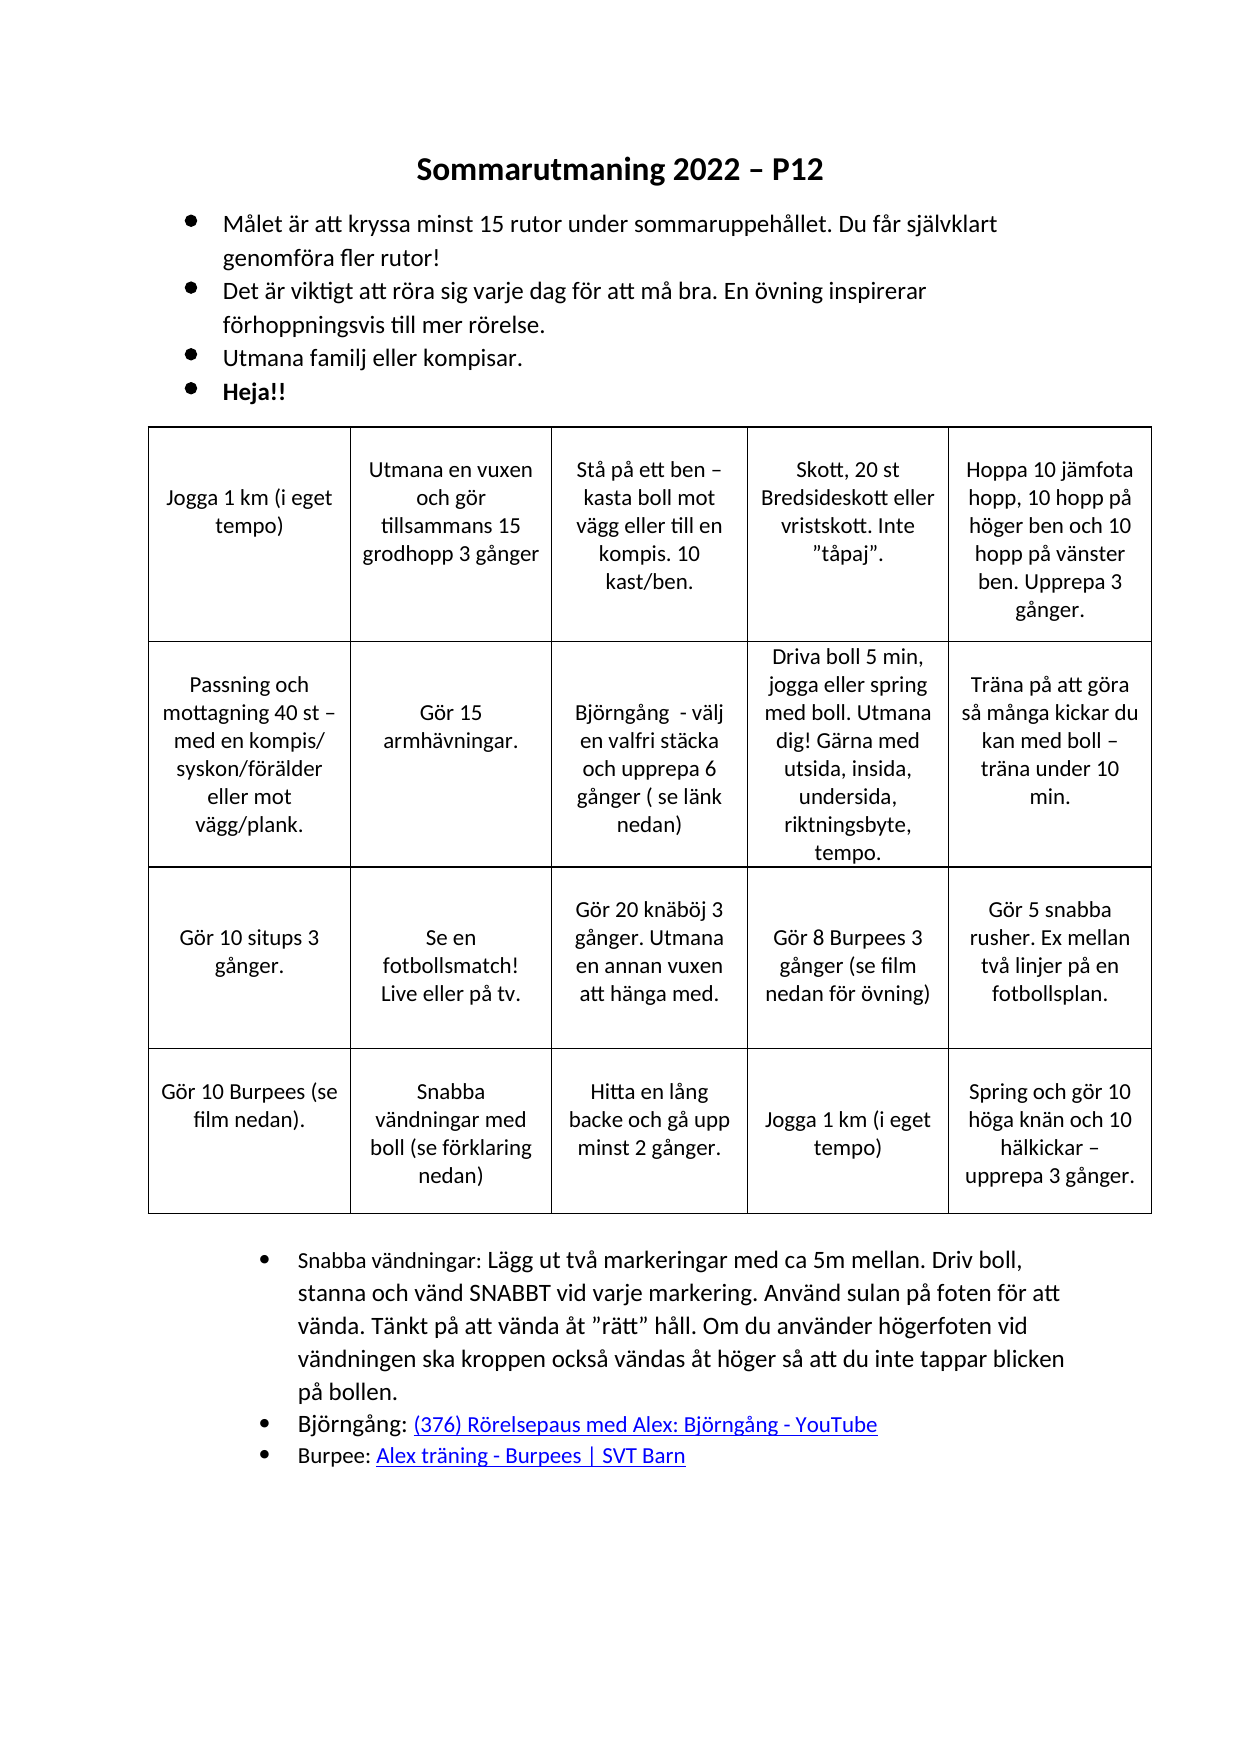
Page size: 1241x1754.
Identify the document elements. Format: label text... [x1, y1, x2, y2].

list Heja!! [185, 376, 1093, 407]
table_cell Gör 5 snabba rusher. Ex mellan två linjer på en fotbollsplan. [949, 868, 1151, 1048]
table_cell Gör 20 knäböj 3 gånger. Utmana en annan vuxen att hänga med. [552, 868, 747, 1048]
table_cell Gör 8 Burpees 3 gånger (se film nedan för övning) [748, 868, 948, 1048]
table_cell Träna på att göra så många kickar du kan med boll – träna under 10 min. [949, 642, 1151, 866]
table_header Skott, 20 st Bredsideskott eller vristskott. Inte ”tåpaj”. [748, 428, 948, 641]
table_cell Gör 10 Burpees (se film nedan). [149, 1049, 350, 1213]
table_cell Gör 15 armhävningar. [351, 642, 551, 866]
table_header Utmana en vuxen och gör tillsammans 15 grodhopp 3 gånger [351, 428, 551, 641]
table_cell Passning och mottagning 40 st – med en kompis/ syskon/förälder eller mot vägg/plank. [149, 642, 350, 866]
list Burpee: Alex träning - Burpees | SVT Barn [260, 1442, 1093, 1469]
text Sommarutmaning 2022 – P12 [148, 148, 1093, 188]
table_header Hoppa 10 jämfota hopp, 10 hopp på höger ben och 10 hopp på vänster ben. Upprepa 3 gånger. [949, 428, 1151, 641]
list Snabba vändningar: Lägg ut två markeringar med ca 5m mellan. Driv boll, stanna och vänd SNABBT vid varje markering. Använd sulan på foten för att vända. Tänkt på att vända åt ”rätt” håll. Om du använder högerfoten vid vändningen ska kroppen också vändas åt höger så att du inte tappar blicken på bollen. [260, 1244, 1093, 1406]
list Målet är att kryssa minst 15 rutor under sommaruppehållet. Du får självklart genomföra fler rutor! [185, 208, 1093, 273]
table_header Jogga 1 km (i eget tempo) [149, 428, 350, 641]
table_cell Jogga 1 km (i eget tempo) [748, 1049, 948, 1213]
table_cell Se en fotbollsmatch! Live eller på tv. [351, 868, 551, 1048]
table_cell Spring och gör 10 höga knän och 10 hälkickar – upprepa 3 gånger. [949, 1049, 1151, 1213]
table_header Stå på ett ben – kasta boll mot vägg eller till en kompis. 10 kast/ben. [552, 428, 747, 641]
list Det är viktigt att röra sig varje dag för att må bra. En övning inspirerar förhoppningsvis till mer rörelse. [185, 275, 1093, 339]
table_cell Driva boll 5 min, jogga eller spring med boll. Utmana dig! Gärna med utsida, insida, undersida, riktningsbyte, tempo. [748, 642, 948, 866]
table_cell Hitta en lång backe och gå upp minst 2 gånger. [552, 1049, 747, 1213]
list Björngång: (376) Rörelsepaus med Alex: Björngång - YouTube [260, 1409, 1093, 1439]
table_cell Gör 10 situps 3 gånger. [149, 868, 350, 1048]
table_cell Björngång - välj en valfri stäcka och upprepa 6 gånger ( se länk nedan) [552, 642, 747, 866]
list Utmana familj eller kompisar. [185, 342, 1093, 373]
table_cell Snabba vändningar med boll (se förklaring nedan) [351, 1049, 551, 1213]
